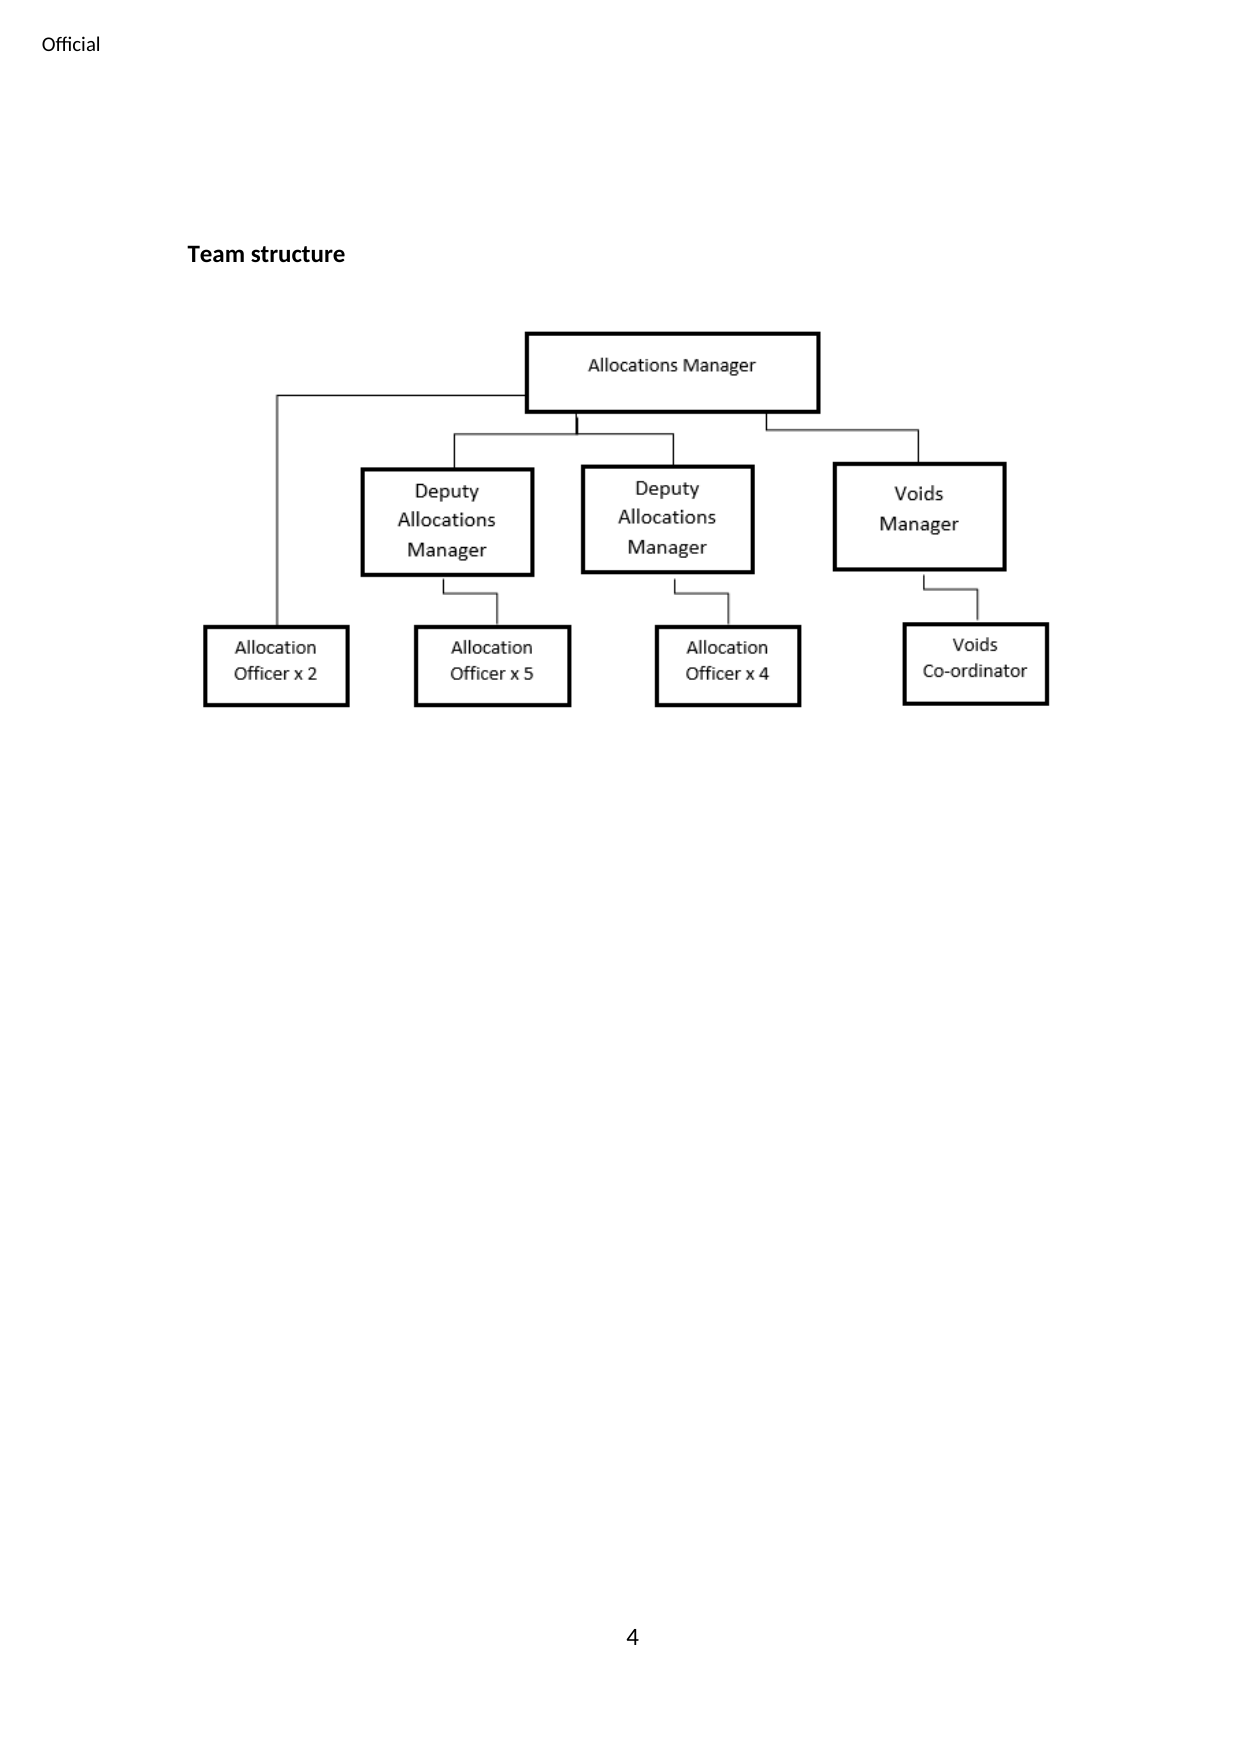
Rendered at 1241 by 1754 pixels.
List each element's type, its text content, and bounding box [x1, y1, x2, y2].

picture [187, 299, 1078, 732]
text Team structure [187, 238, 1078, 269]
